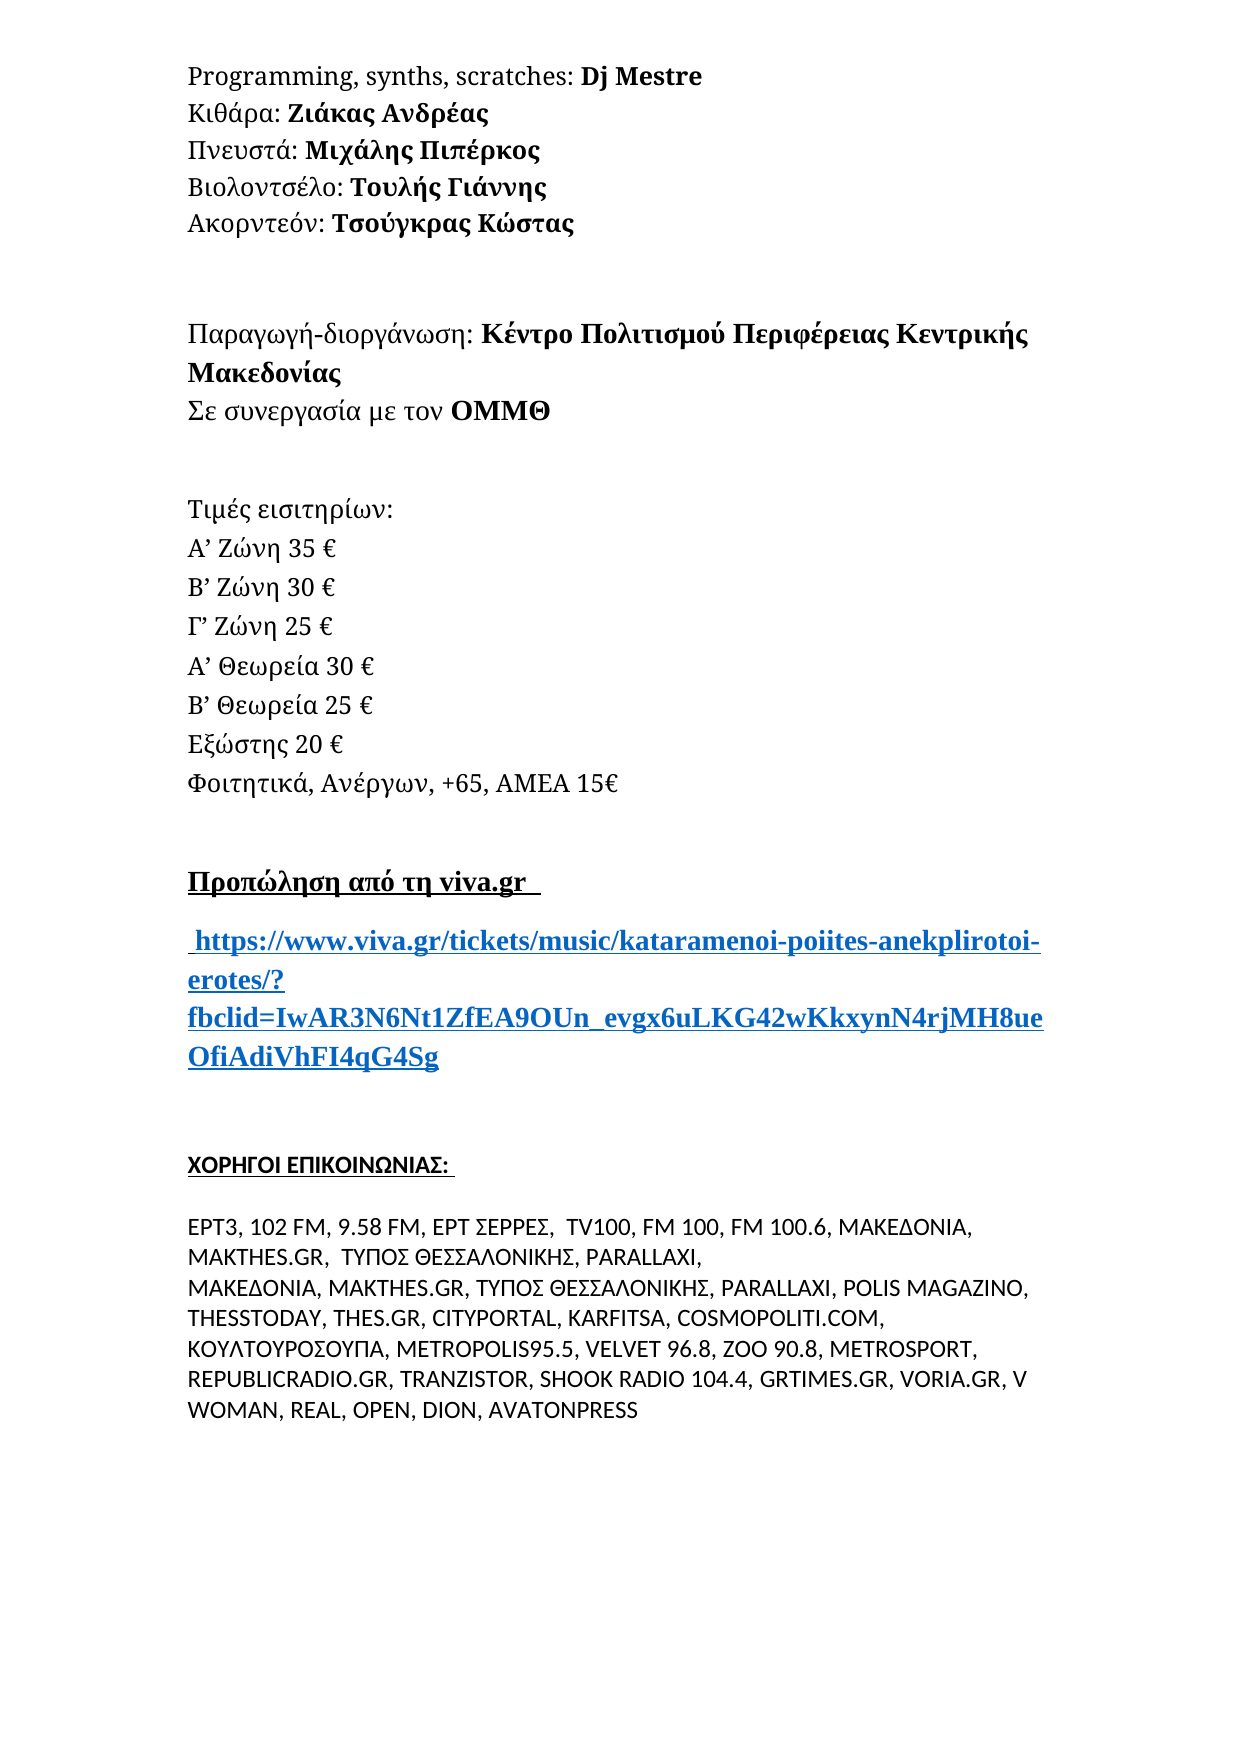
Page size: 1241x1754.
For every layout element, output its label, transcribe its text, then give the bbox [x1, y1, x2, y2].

text Εξώστης 20 € [187, 726, 1053, 761]
text ΕΡΤ3, 102 FM, 9.58 FM, ΕΡΤ ΣΕΡΡΕΣ, TV100, FM 100, FM 100.6, ΜΑΚΕΔΟΝΙΑ, MAKTHES.GR, ΤΥΠΟΣ ΘΕΣΣΑΛΟΝΙΚΗΣ, PARALLAXI, ΜΑΚΕΔΟΝΙΑ, MAKTHES.GR, ΤΥΠΟΣ ΘΕΣΣΑΛΟΝΙΚΗΣ, PARALLAXI, POLIS MAGAZINO, THESSTODAY, THES.GR, CITYPORTAL, KARFITSA, COSMOPOLITI.COM, ΚΟΥΛΤΟΥΡΟΣΟΥΠΑ, METROPOLIS95.5, VELVET 96.8, ZOO 90.8, METROSPORT, REPUBLICRADIO.GR, TRANZISTOR, SHOOK RADIO 104.4, GRTIMES.GR, VORIA.GR, V WOMAN, REAL, OPEN, DION, AVATONPRESS [187, 1211, 1053, 1424]
text Γ’ Ζώνη 25 € [187, 609, 1053, 643]
text B’ Ζώνη 30 € [187, 570, 1053, 604]
text Προπώληση από τη viva.gr [187, 864, 1053, 898]
text Β’ Θεωρεία 25 € [187, 687, 1053, 721]
text Πνευστά: Μιχάλης Πιπέρκος [187, 133, 1053, 167]
text Σε συνεργασία με τον ΟΜΜΘ [187, 393, 1053, 427]
text Α’ Θεωρεία 30 € [187, 648, 1053, 682]
text Κιθάρα: Ζιάκας Ανδρέας [187, 96, 1053, 130]
text ΧΟΡΗΓΟΙ ΕΠΙΚΟΙΝΩΝΙΑΣ: [187, 1149, 1053, 1180]
text Α’ Ζώνη 35 € [187, 531, 1053, 565]
text Τιμές εισιτηρίων: [187, 491, 1053, 526]
text Φοιτητικά, Ανέργων, +65, ΑΜΕΑ 15€ [187, 766, 1053, 800]
text Παραγωγή-διοργάνωση: Κέντρο Πολιτισμού Περιφέρειας Κεντρικής Μακεδονίας [187, 316, 1053, 388]
text https://www.viva.gr/tickets/music/kataramenoi-poiites-anekplirotoi-erotes/?fbclid=IwAR3N6Nt1ZfEA9OUn_evgx6uLKG42wKkxynN4rjMH8ueOfiAdiVhFI4qG4Sg [187, 923, 1053, 1073]
text Βιολοντσέλο: Τουλής Γιάννης [187, 169, 1053, 203]
text Ακορντεόν: Τσούγκρας Κώστας [187, 206, 1053, 240]
text Programming, synths, scratches: Dj Mestre [187, 59, 1053, 93]
